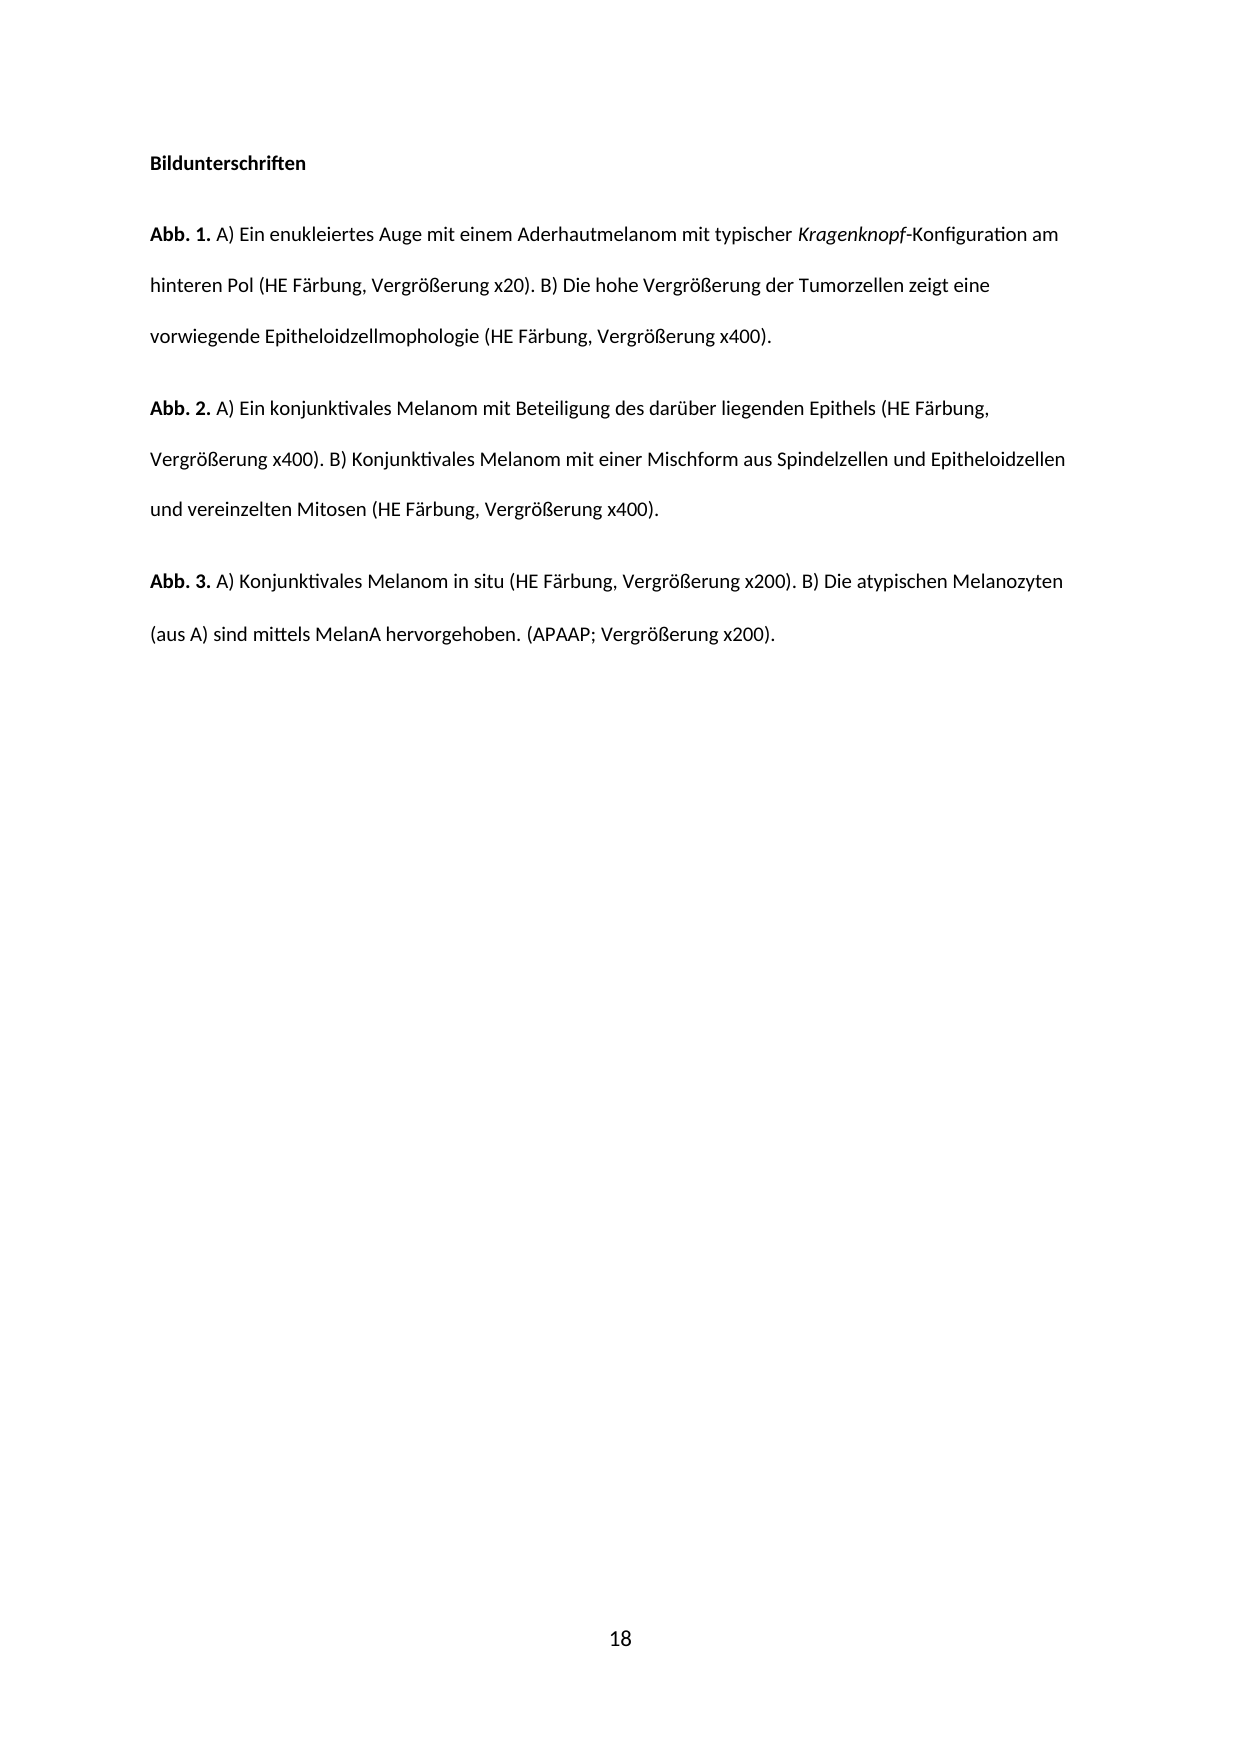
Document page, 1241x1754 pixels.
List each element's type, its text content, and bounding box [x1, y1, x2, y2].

text Abb. 2. A) Ein konjunktivales Melanom mit Beteiligung des darüber liegenden Epithels (HE Färbung, Vergrößerung x400). B) Konjunktivales Melanom mit einer Mischform aus Spindelzellen und Epitheloidzellen und vereinzelten Mitosen (HE Färbung, Vergrößerung x400). [150, 395, 1090, 522]
text Bildunterschriften [150, 150, 1090, 175]
text Abb. 1. A) Ein enukleiertes Auge mit einem Aderhautmelanom mit typischer Kragenknopf-Konfiguration am hinteren Pol (HE Färbung, Vergrößerung x20). B) Die hohe Vergrößerung der Tumorzellen zeigt eine vorwiegende Epitheloidzellmophologie (HE Färbung, Vergrößerung x400). [150, 222, 1090, 349]
text Abb. 3. A) Konjunktivales Melanom in situ (HE Färbung, Vergrößerung x200). B) Die atypischen Melanozyten (aus A) sind mittels MelanA hervorgehoben. (APAAP; Vergrößerung x200). [150, 568, 1090, 647]
